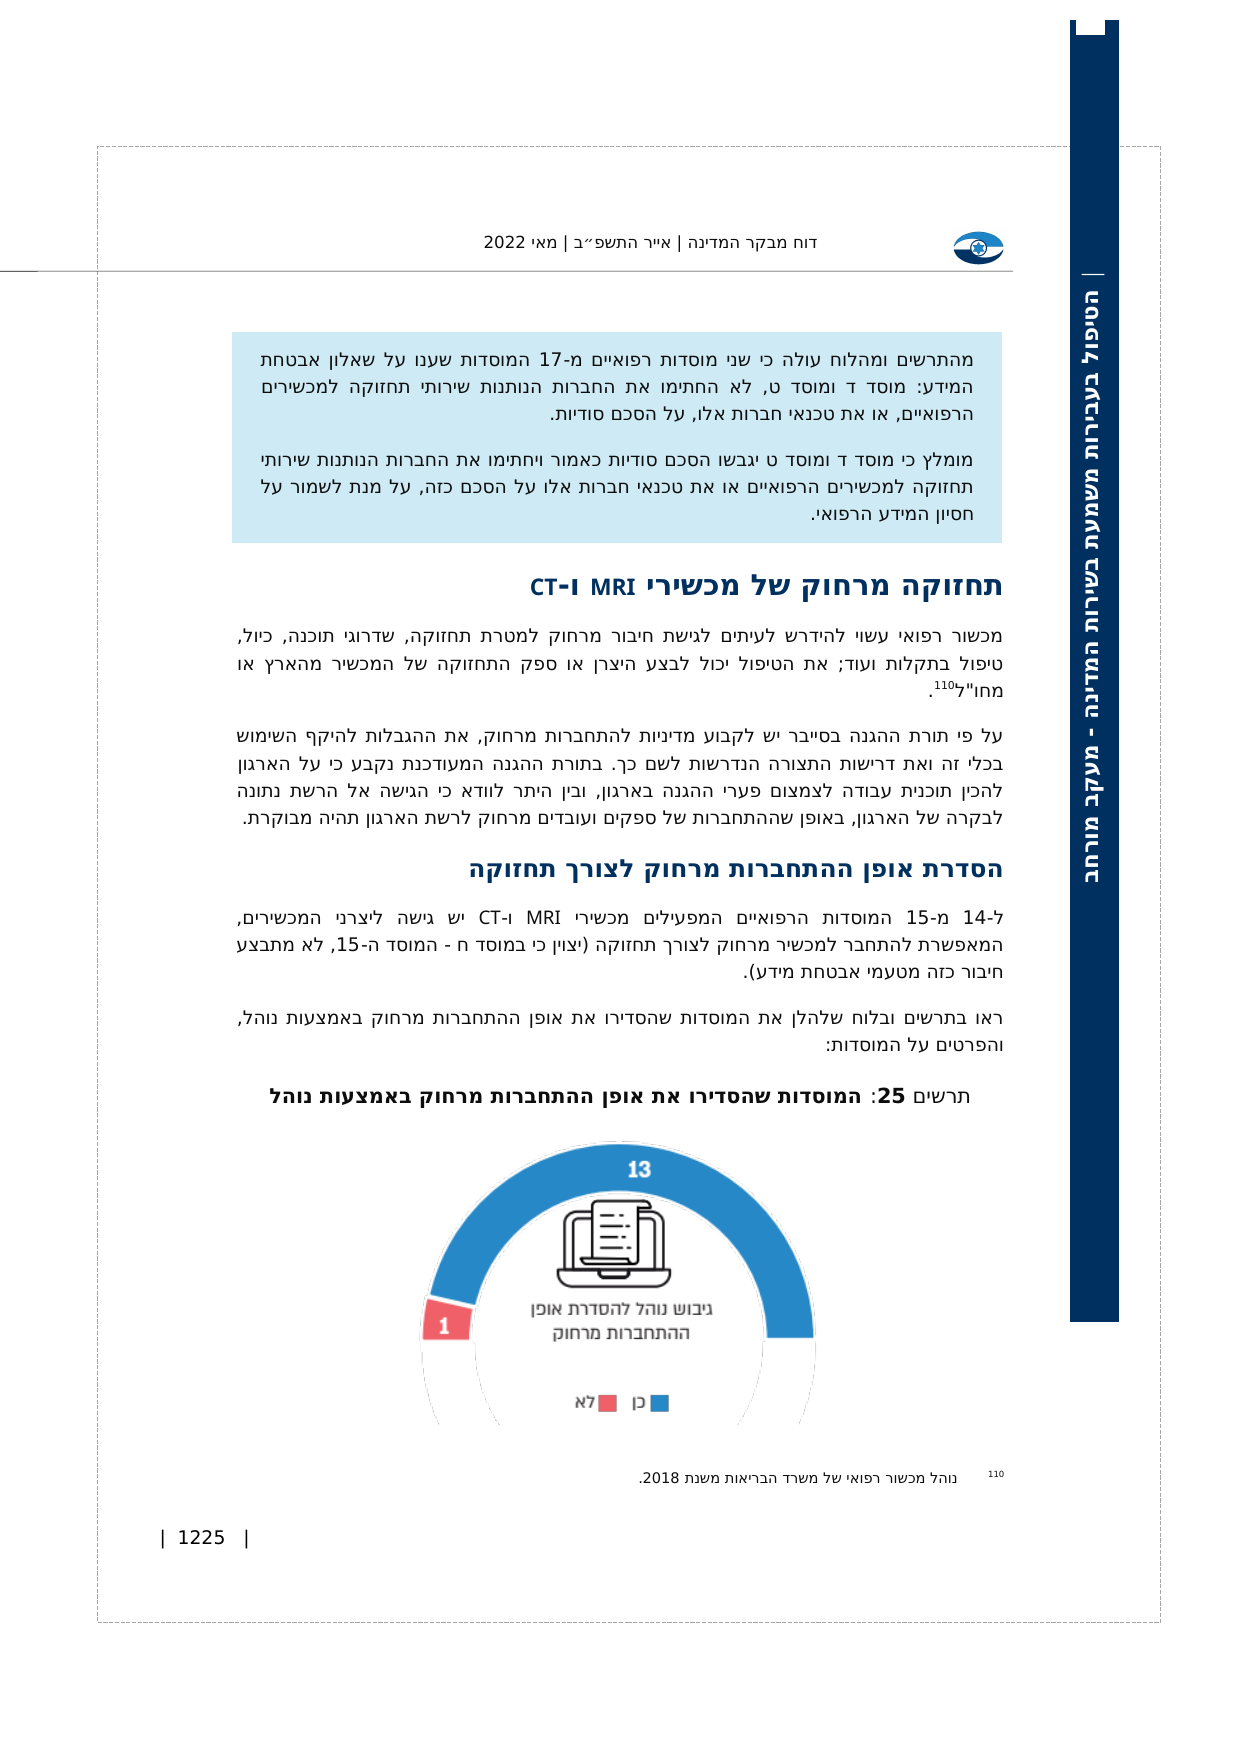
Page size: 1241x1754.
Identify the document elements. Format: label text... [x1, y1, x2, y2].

text מכשור רפואי עשוי להידרש לעיתים לגישת חיבור מרחוק למטרת תחזוקה, שדרוגי תוכנה, כיול, טיפול בתקלות ועוד; את הטיפול יכול לבצע היצרן או ספק התחזוקה של המכשיר מהארץ או מחו"ל. [236, 621, 1004, 702]
text מומלץ כי מוסד ד ומוסד ט יגבשו הסכם סודיות כאמור ויחתימו את החברות הנותנות שירותי תחזוקה למכשירים הרפואיים או את טכנאי חברות אלו על הסכם כזה, על מנת לשמור על חסיון המידע הרפואי. [237, 432, 997, 539]
text תחזוקה מרחוק של מכשירי MRI ו-CT [236, 568, 1004, 602]
text הסדרת אופן ההתחברות מרחוק לצורך תחזוקה [236, 854, 1004, 884]
text מהתרשים ומהלוח עולה כי שני מוסדות רפואיים מ-17 המוסדות שענו על שאלון אבטחת המידע: מוסד ד ומוסד ט, לא החתימו את החברות הנותנות שירותי תחזוקה למכשירים הרפואיים, או את טכנאי חברות אלו, על הסכם סודיות. [237, 337, 997, 426]
text על פי תורת ההגנה בסייבר יש לקבוע מדיניות להתחברות מרחוק, את ההגבלות להיקף השימוש בכלי זה ואת דרישות התצורה הנדרשות לשם כך. בתורת ההגנה המעודכנת נקבע כי על הארגון להכין תוכנית עבודה לצמצום פערי ההגנה בארגון, ובין היתר לוודא כי הגישה אל הרשת נתונה לבקרה של הארגון, באופן שההתחברות של ספקים ועובדים מרחוק לרשת הארגון תהיה מבוקרת. [236, 721, 1004, 829]
text ראו בתרשים ובלוח שלהלן את המוסדות שהסדירו את אופן ההתחברות מרחוק באמצעות נוהל, והפרטים על המוסדות: [236, 1002, 1004, 1057]
picture [950, 228, 1007, 268]
text תרשים 25: המוסדות שהסדירו את אופן ההתחברות מרחוק באמצעות נוהל [236, 1082, 1004, 1109]
text ל-14 מ-15 המוסדות הרפואיים המפעילים מכשירי MRI ו-CT יש גישה ליצרני המכשירים, המאפשרת להתחבר למכשיר מרחוק לצורך תחזוקה (יצוין כי במוסד ח - המוסד ה-15, לא מתבצע חיבור כזה מטעמי אבטחת מידע). [236, 902, 1004, 984]
